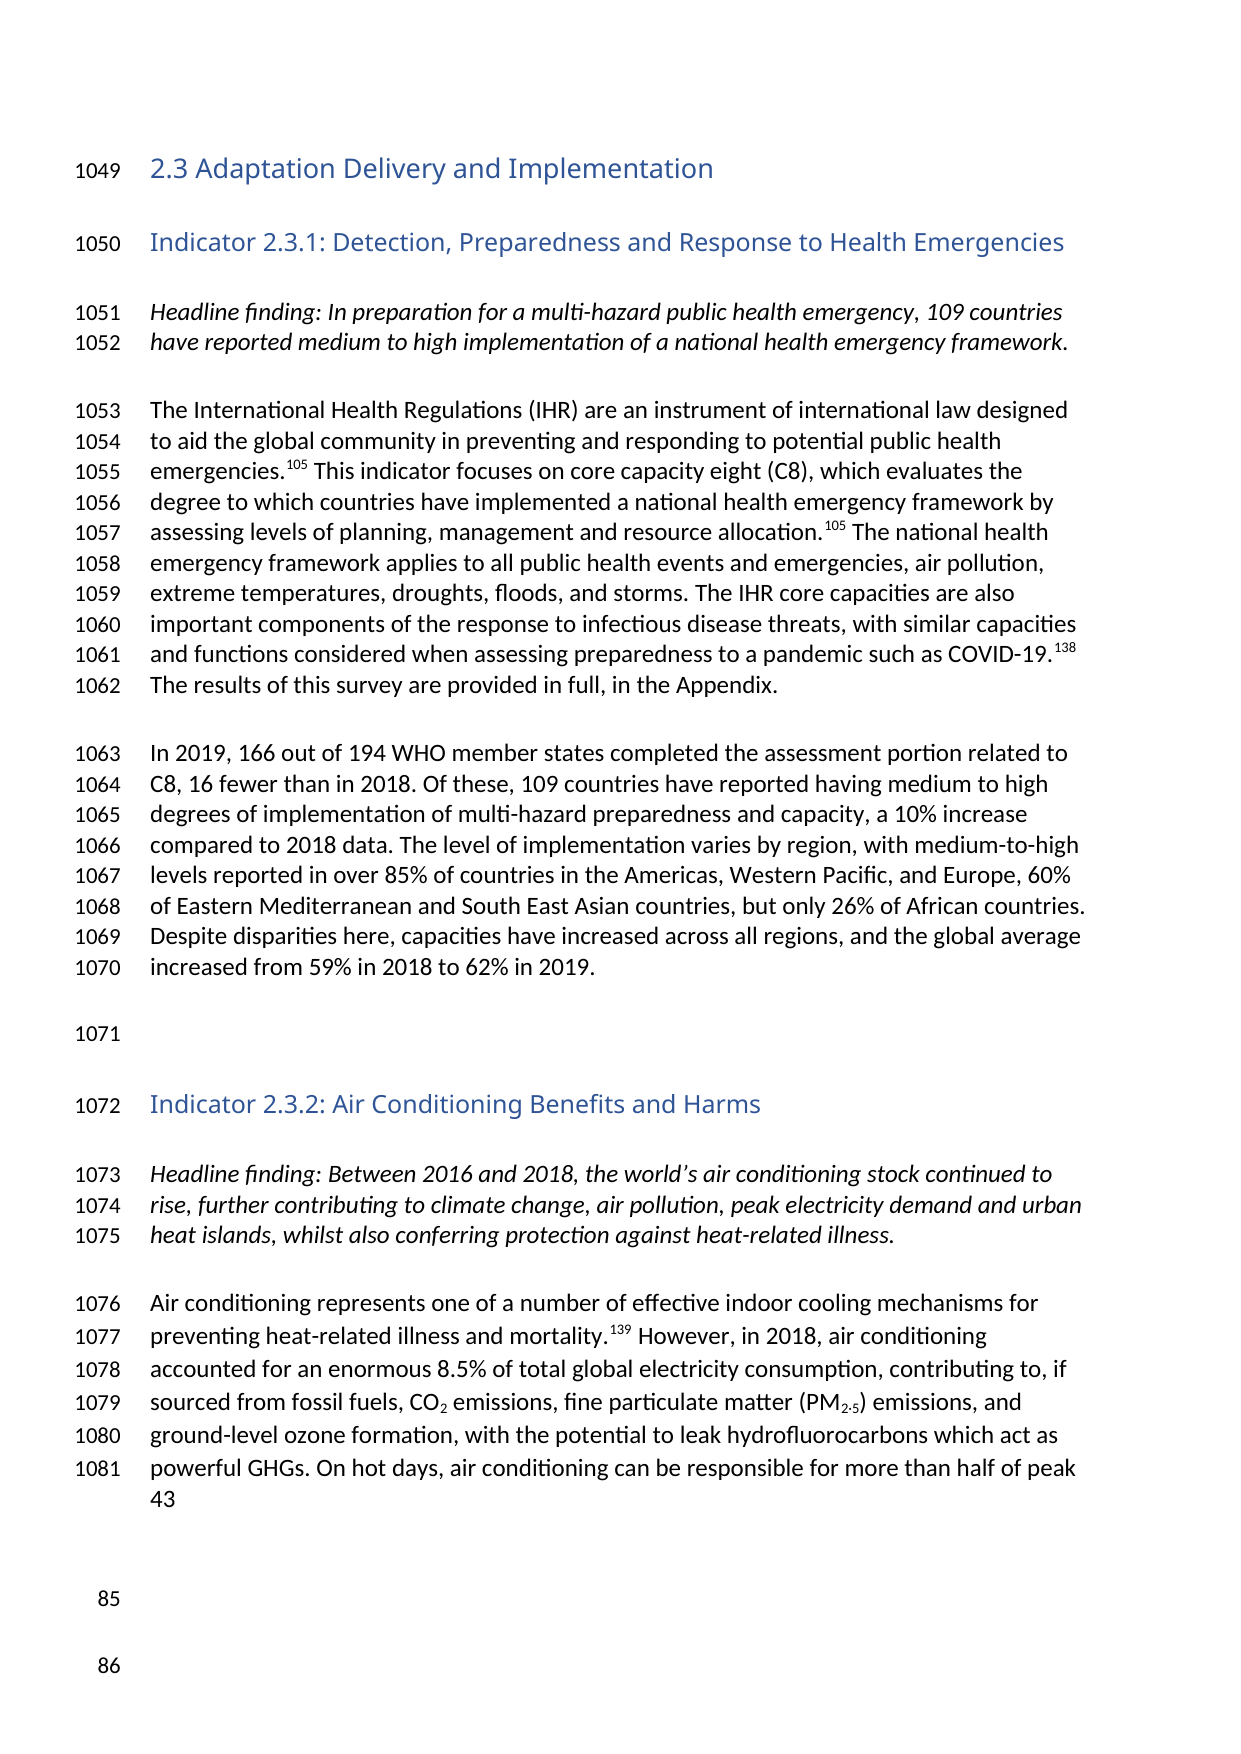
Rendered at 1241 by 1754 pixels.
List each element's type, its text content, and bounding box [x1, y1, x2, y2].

text Headline finding: In preparation for a multi-hazard public health emergency, 109 countries have reported medium to high implementation of a national health emergency framework. [150, 296, 1090, 357]
subtitle Indicator 2.3.2: Air Conditioning Benefits and Harms [150, 1087, 1090, 1121]
text The International Health Regulations (IHR) are an instrument of international law designed to aid the global community in preventing and responding to potential public health emergencies.105 This indicator focuses on core capacity eight (C8), which evaluates the degree to which countries have implemented a national health emergency framework by assessing levels of planning, management and resource allocation.105 The national health emergency framework applies to all public health events and emergencies, air pollution, extreme temperatures, droughts, floods, and storms. The IHR core capacities are also important components of the response to infectious disease threats, with similar capacities and functions considered when assessing preparedness to a pandemic such as COVID-19.138 The results of this survey are provided in full, in the Appendix. [150, 394, 1090, 700]
subtitle Indicator 2.3.1: Detection, Preparedness and Response to Health Emergencies [150, 224, 1090, 258]
text In 2019, 166 out of 194 WHO member states completed the assessment portion related to C8, 16 fewer than in 2018. Of these, 109 countries have reported having medium to high degrees of implementation of multi-hazard preparedness and capacity, a 10% increase compared to 2018 data. The level of implementation varies by region, with medium-to-high levels reported in over 85% of countries in the Americas, Western Pacific, and Europe, 60% of Eastern Mediterranean and South East Asian countries, but only 26% of African countries. Despite disparities here, capacities have increased across all regions, and the global average increased from 59% in 2018 to 62% in 2019. [150, 737, 1090, 981]
text Headline finding: Between 2016 and 2018, the world’s air conditioning stock continued to rise, further contributing to climate change, air pollution, peak electricity demand and urban heat islands, whilst also conferring protection against heat-related illness. [150, 1158, 1090, 1250]
subtitle 2.3 Adaptation Delivery and Implementation [150, 150, 1090, 187]
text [150, 1287, 1090, 1483]
